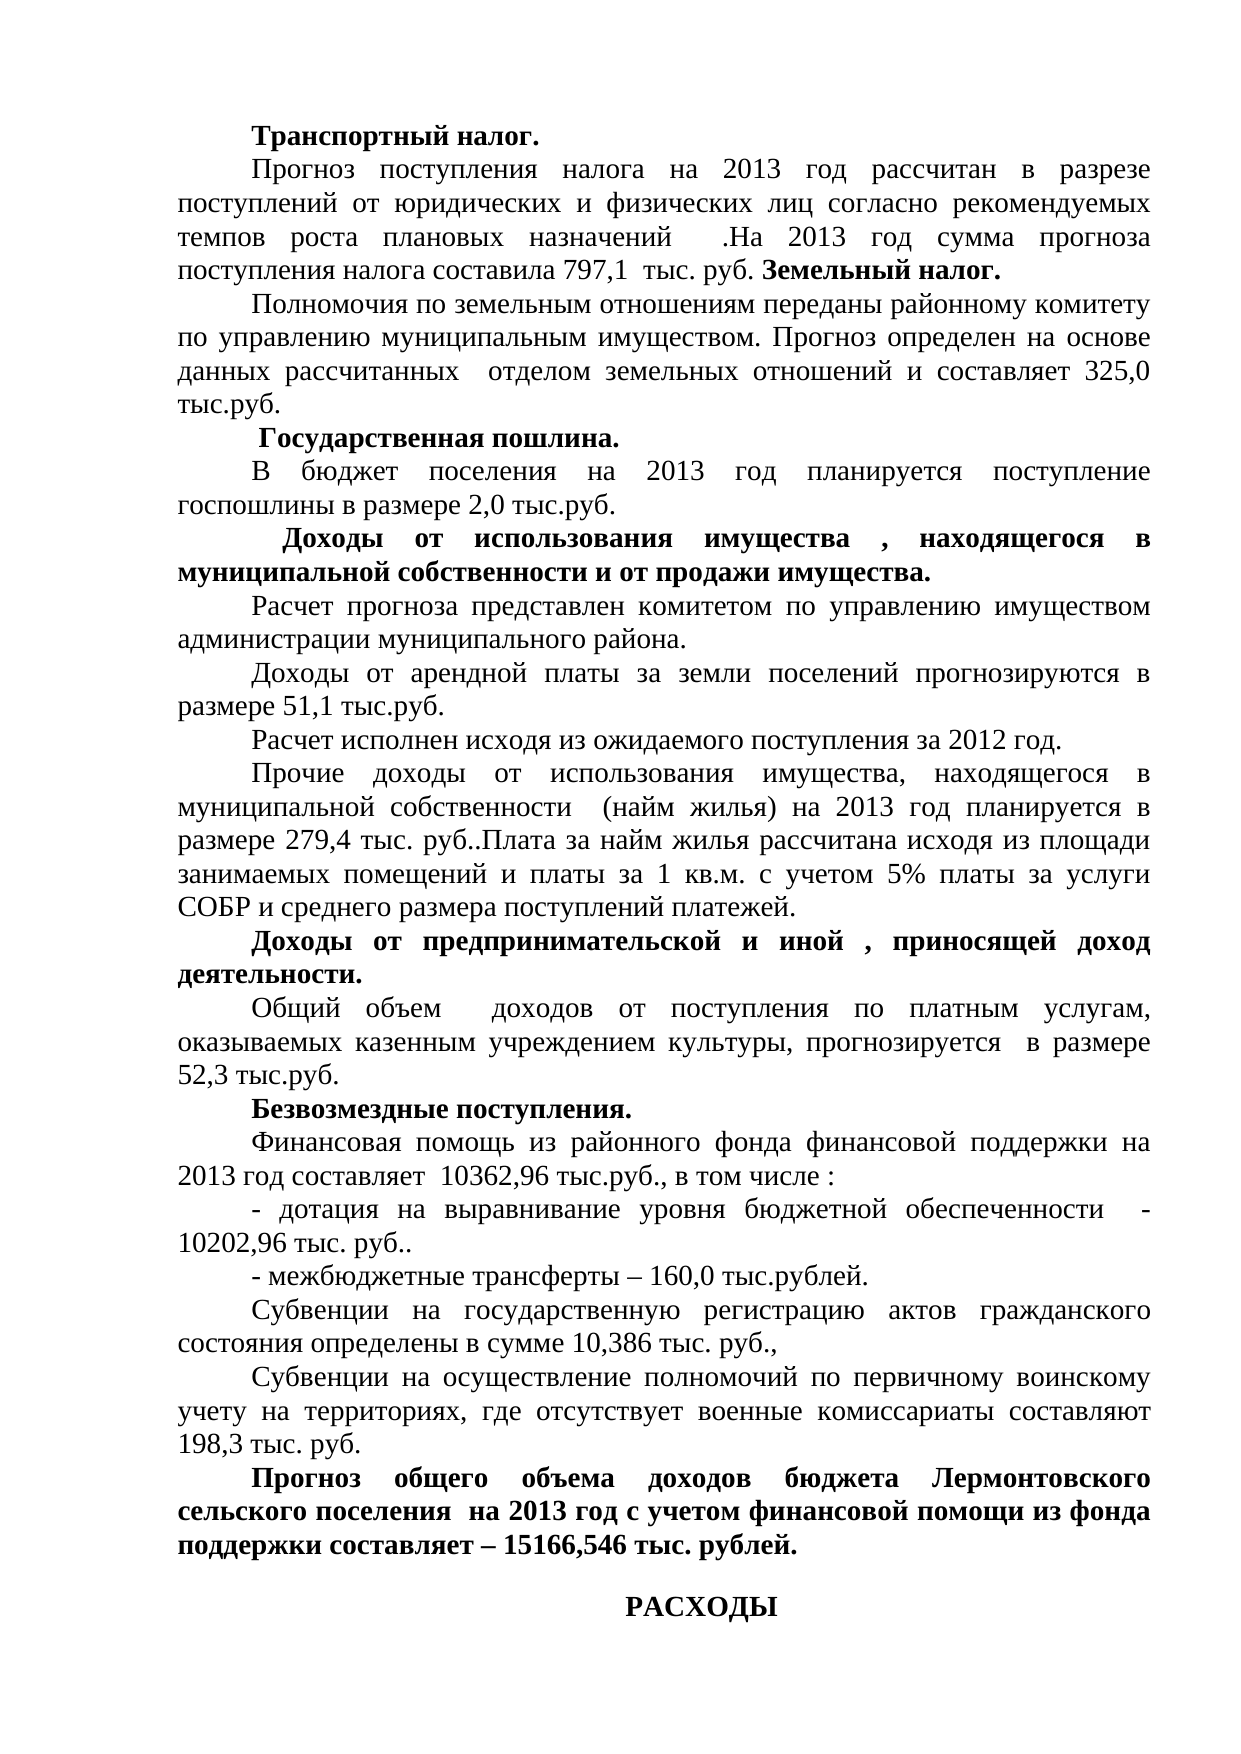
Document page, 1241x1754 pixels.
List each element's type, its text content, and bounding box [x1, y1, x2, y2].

text Полномочия по земельным отношениям переданы районному комитету по управлению муниципальным имуществом. Прогноз определен на основе данных рассчитанных отделом земельных отношений и составляет 325,0 тыс.руб. [177, 286, 1152, 420]
text Прогноз поступления налога на 2013 год рассчитан в разрезе поступлений от юридических и физических лиц согласно рекомендуемых темпов роста плановых назначений .На 2013 год сумма прогноза поступления налога составила 797,1 тыс. руб. Земельный налог. [177, 152, 1152, 286]
text Государственная пошлина. [177, 420, 1152, 453]
text РАСХОДЫ [177, 1589, 1152, 1623]
text Субвенции на государственную регистрацию актов гражданского состояния определены в сумме 10,386 тыс. руб., [177, 1292, 1152, 1359]
text Финансовая помощь из районного фонда финансовой поддержки на 2013 год составляет 10362,96 тыс.руб., в том числе : [177, 1124, 1152, 1191]
text Доходы от использования имущества , находящегося в муниципальной собственности и от продажи имущества. [177, 521, 1152, 588]
text Расчет исполнен исходя из ожидаемого поступления за 2012 год. [177, 722, 1152, 755]
text Общий объем доходов от поступления по платным услугам, оказываемых казенным учреждением культуры, прогнозируется в размере 52,3 тыс.руб. [177, 990, 1152, 1091]
text - межбюджетные трансферты – 160,0 тыс.рублей. [177, 1258, 1152, 1292]
text Прочие доходы от использования имущества, находящегося в муниципальной собственности (найм жилья) на 2013 год планируется в размере 279,4 тыс. руб..Плата за найм жилья рассчитана исходя из площади занимаемых помещений и платы за 1 кв.м. с учетом 5% платы за услуги СОБР и среднего размера поступлений платежей. [177, 755, 1152, 923]
text Доходы от предпринимательской и иной , приносящей доход деятельности. [177, 923, 1152, 990]
text Прогноз общего объема доходов бюджета Лермонтовского сельского поселения на 2013 год с учетом финансовой помощи из фонда поддержки составляет – 15166,546 тыс. рублей. [177, 1460, 1152, 1560]
text - дотация на выравнивание уровня бюджетной обеспеченности - 10202,96 тыс. руб.. [177, 1191, 1152, 1258]
text Субвенции на осуществление полномочий по первичному воинскому учету на территориях, где отсутствует военные комиссариаты составляют 198,3 тыс. руб. [177, 1359, 1152, 1460]
text Доходы от арендной платы за земли поселений прогнозируются в размере 51,1 тыс.руб. [177, 655, 1152, 722]
text Транспортный налог. [177, 118, 1152, 152]
text Безвозмездные поступления. [177, 1091, 1152, 1124]
text В бюджет поселения на 2013 год планируется поступление госпошлины в размере 2,0 тыс.руб. [177, 453, 1152, 521]
text Расчет прогноза представлен комитетом по управлению имуществом администрации муниципального района. [177, 588, 1152, 655]
